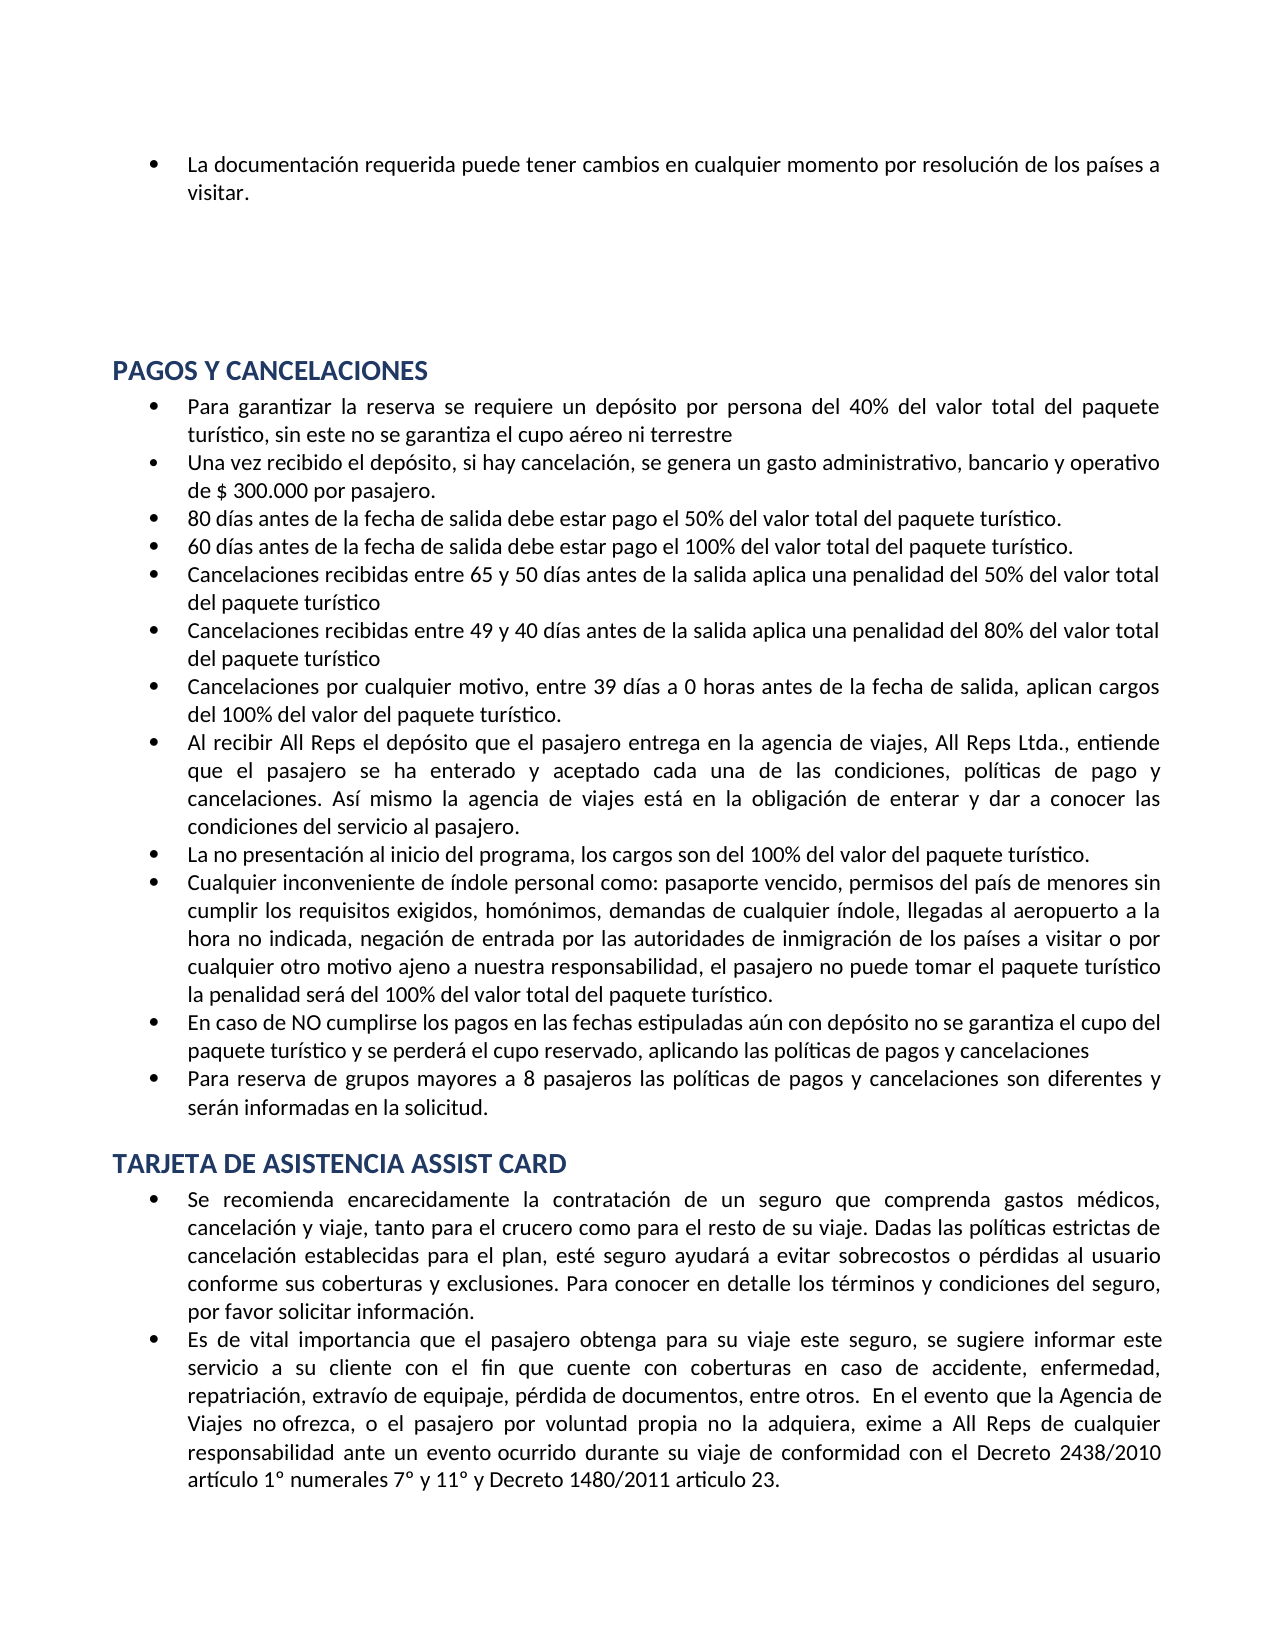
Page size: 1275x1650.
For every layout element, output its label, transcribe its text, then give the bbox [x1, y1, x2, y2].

text La no presentación al inicio del programa, los cargos son del 100% del valor del paquete turístico. [150, 840, 1162, 868]
text Al recibir All Reps el depósito que el pasajero entrega en la agencia de viajes, All Reps Ltda., entiende que el pasajero se ha enterado y aceptado cada una de las condiciones, políticas de pago y cancelaciones. Así mismo la agencia de viajes está en la obligación de enterar y dar a conocer las condiciones del servicio al pasajero. [150, 728, 1162, 840]
text Cancelaciones por cualquier motivo, entre 39 días a 0 horas antes de la fecha de salida, aplican cargos del 100% del valor del paquete turístico. [150, 672, 1162, 728]
list Se recomienda encarecidamente la contratación de un seguro que comprenda gastos médicos, cancelación y viaje, tanto para el crucero como para el resto de su viaje. Dadas las políticas estrictas de cancelación establecidas para el plan, esté seguro ayudará a evitar sobrecostos o pérdidas al usuario conforme sus coberturas y exclusiones. Para conocer en detalle los términos y condiciones del seguro, por favor solicitar información. [150, 1185, 1162, 1326]
text En caso de NO cumplirse los pagos en las fechas estipuladas aún con depósito no se garantiza el cupo del paquete turístico y se perderá el cupo reservado, aplicando las políticas de pagos y cancelaciones [150, 1008, 1162, 1064]
text 60 días antes de la fecha de salida debe estar pago el 100% del valor total del paquete turístico. [150, 532, 1162, 560]
text Para reserva de grupos mayores a 8 pasajeros las políticas de pagos y cancelaciones son diferentes y serán informadas en la solicitud. [150, 1064, 1162, 1121]
text Para garantizar la reserva se requiere un depósito por persona del 40% del valor total del paquete turístico, sin este no se garantiza el cupo aéreo ni terrestre [150, 392, 1162, 448]
text 80 días antes de la fecha de salida debe estar pago el 50% del valor total del paquete turístico. [150, 504, 1162, 532]
text TARJETA DE ASISTENCIA ASSIST CARD [112, 1146, 1162, 1181]
text La documentación requerida puede tener cambios en cualquier momento por resolución de los países a visitar. [150, 150, 1162, 206]
text PAGOS Y CANCELACIONES [112, 352, 1162, 388]
text Cualquier inconveniente de índole personal como: pasaporte vencido, permisos del país de menores sin cumplir los requisitos exigidos, homónimos, demandas de cualquier índole, llegadas al aeropuerto a la hora no indicada, negación de entrada por las autoridades de inmigración de los países a visitar o por cualquier otro motivo ajeno a nuestra responsabilidad, el pasajero no puede tomar el paquete turístico la penalidad será del 100% del valor total del paquete turístico. [150, 868, 1162, 1008]
list Es de vital importancia que el pasajero obtenga para su viaje este seguro, se sugiere informar este servicio a su cliente con el fin que cuente con coberturas en caso de accidente, enfermedad, repatriación, extravío de equipaje, pérdida de documentos, entre otros. En el evento que la Agencia de Viajes no ofrezca, o el pasajero por voluntad propia no la adquiera, exime a All Reps de cualquier responsabilidad ante un evento ocurrido durante su viaje de conformidad con el Decreto 2438/2010 artículo 1º numerales 7º y 11º y Decreto 1480/2011 articulo 23. [150, 1326, 1162, 1494]
text Cancelaciones recibidas entre 65 y 50 días antes de la salida aplica una penalidad del 50% del valor total del paquete turístico [150, 560, 1162, 616]
text Una vez recibido el depósito, si hay cancelación, se genera un gasto administrativo, bancario y operativo de $ 300.000 por pasajero. [150, 448, 1162, 504]
text Cancelaciones recibidas entre 49 y 40 días antes de la salida aplica una penalidad del 80% del valor total del paquete turístico [150, 616, 1162, 672]
